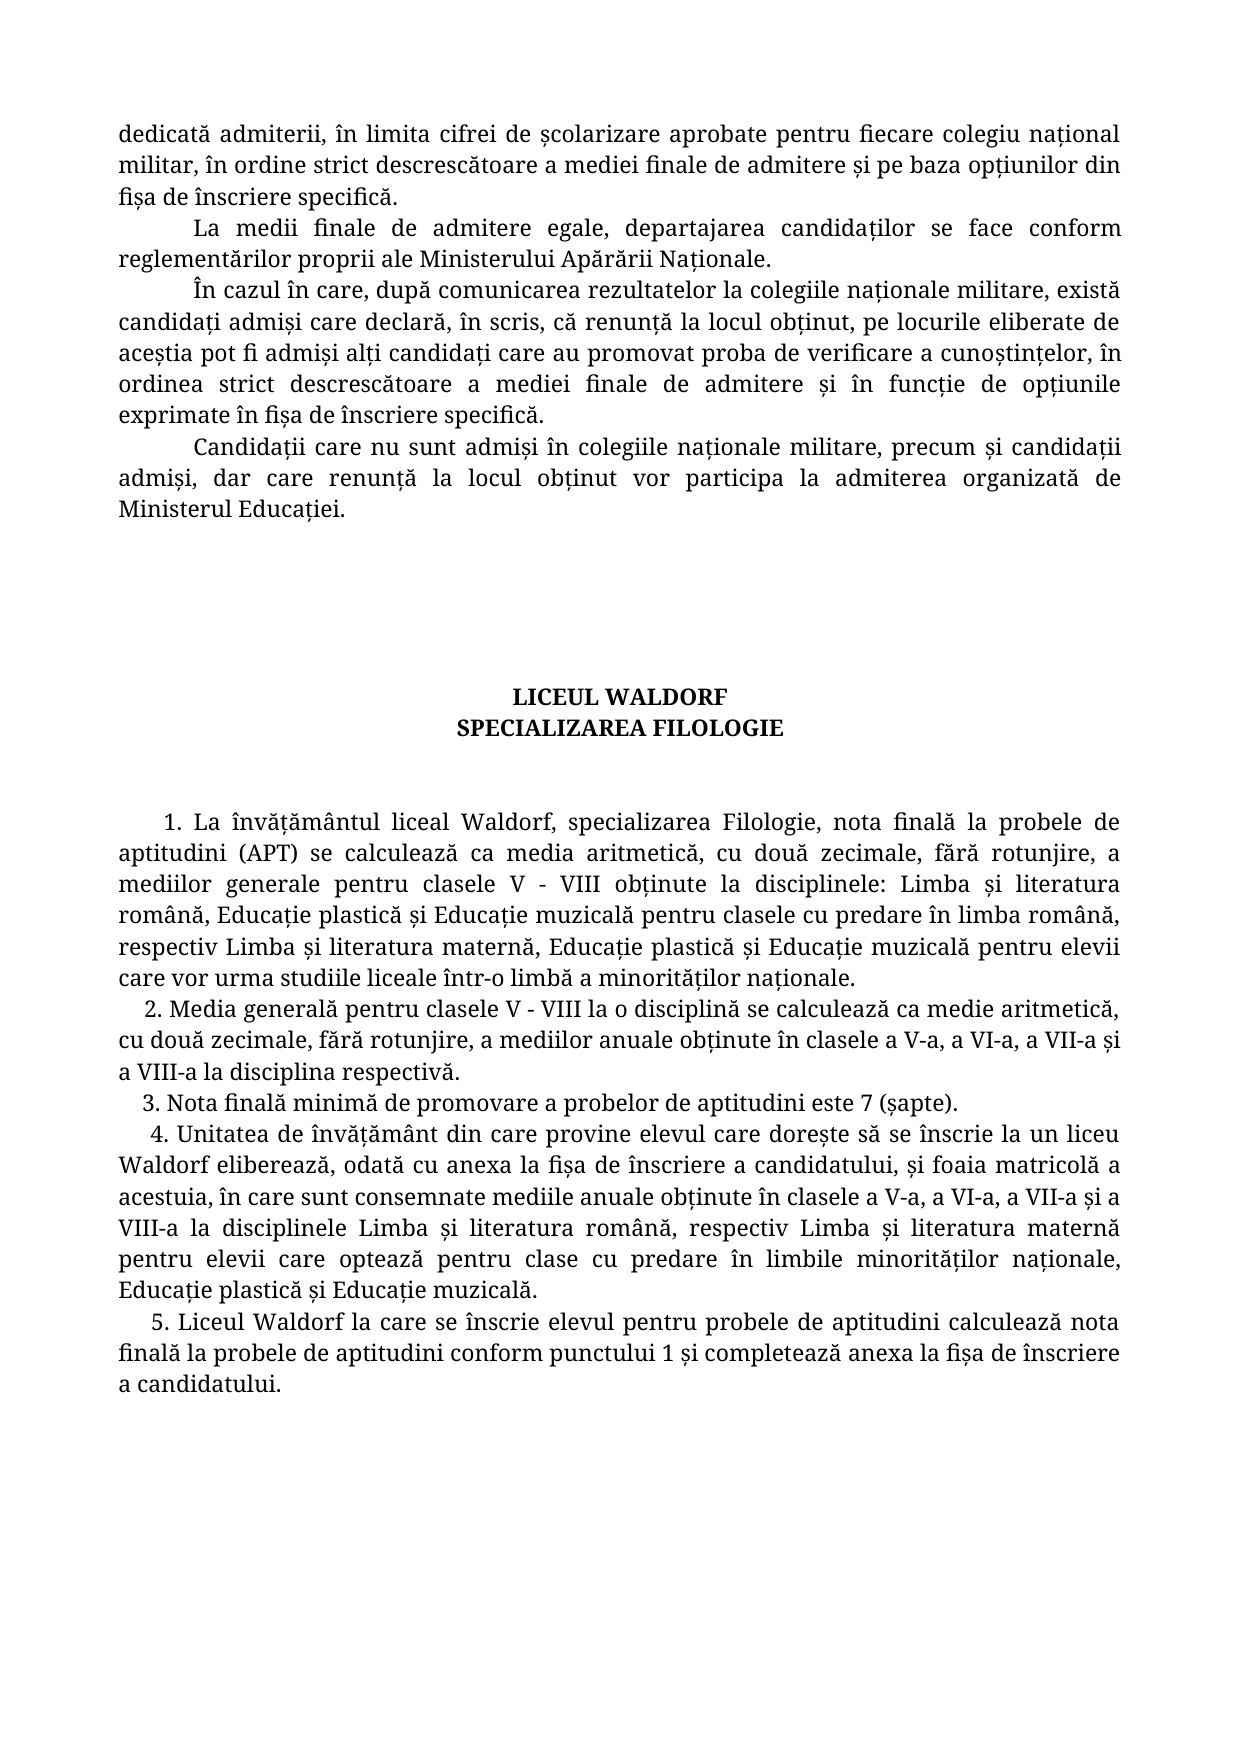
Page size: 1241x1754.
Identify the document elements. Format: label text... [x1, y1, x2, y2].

text SPECIALIZAREA FILOLOGIE [118, 712, 1122, 743]
text 3. Nota finală minimă de promovare a probelor de aptitudini este 7 (şapte). [118, 1087, 1122, 1118]
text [118, 118, 1122, 212]
text LICEUL WALDORF [118, 681, 1122, 712]
text 5. Liceul Waldorf la care se înscrie elevul pentru probele de aptitudini calculează nota finală la probele de aptitudini conform punctului 1 şi completează anexa la fişa de înscriere a candidatului. [118, 1306, 1122, 1399]
text În cazul în care, după comunicarea rezultatelor la colegiile naţionale militare, există candidaţi admişi care declară, în scris, că renunţă la locul obţinut, pe locurile eliberate de aceştia pot fi admişi alţi candidaţi care au promovat proba de verificare a cunoștințelor, în ordinea strict descrescătoare a mediei finale de admitere şi în funcţie de opţiunile exprimate în fişa de înscriere specifică. [118, 274, 1122, 431]
text La medii finale de admitere egale, departajarea candidaților se face conform reglementărilor proprii ale Ministerului Apărării Naționale. [118, 212, 1122, 274]
text 1. La învăţământul liceal Waldorf, specializarea Filologie, nota finală la probele de aptitudini (APT) se calculează ca media aritmetică, cu două zecimale, fără rotunjire, a mediilor generale pentru clasele V - VIII obţinute la disciplinele: Limba şi literatura română, Educaţie plastică şi Educaţie muzicală pentru clasele cu predare în limba română, respectiv Limba şi literatura maternă, Educaţie plastică şi Educaţie muzicală pentru elevii care vor urma studiile liceale într-o limbă a minorităţilor naţionale. [118, 806, 1122, 993]
text 4. Unitatea de învăţământ din care provine elevul care doreşte să se înscrie la un liceu Waldorf eliberează, odată cu anexa la fişa de înscriere a candidatului, şi foaia matricolă a acestuia, în care sunt consemnate mediile anuale obţinute în clasele a V-a, a VI-a, a VII-a şi a VIII-a la disciplinele Limba şi literatura română, respectiv Limba şi literatura maternă pentru elevii care optează pentru clase cu predare în limbile minorităţilor naţionale, Educaţie plastică şi Educaţie muzicală. [118, 1118, 1122, 1306]
text Candidaţii care nu sunt admişi în colegiile naționale militare, precum și candidații admiși, dar care renunță la locul obținut vor participa la admiterea organizată de Ministerul Educaţiei. [118, 431, 1122, 524]
text 2. Media generală pentru clasele V - VIII la o disciplină se calculează ca medie aritmetică, cu două zecimale, fără rotunjire, a mediilor anuale obţinute în clasele a V-a, a VI-a, a VII-a şi a VIII-a la disciplina respectivă. [118, 993, 1122, 1087]
